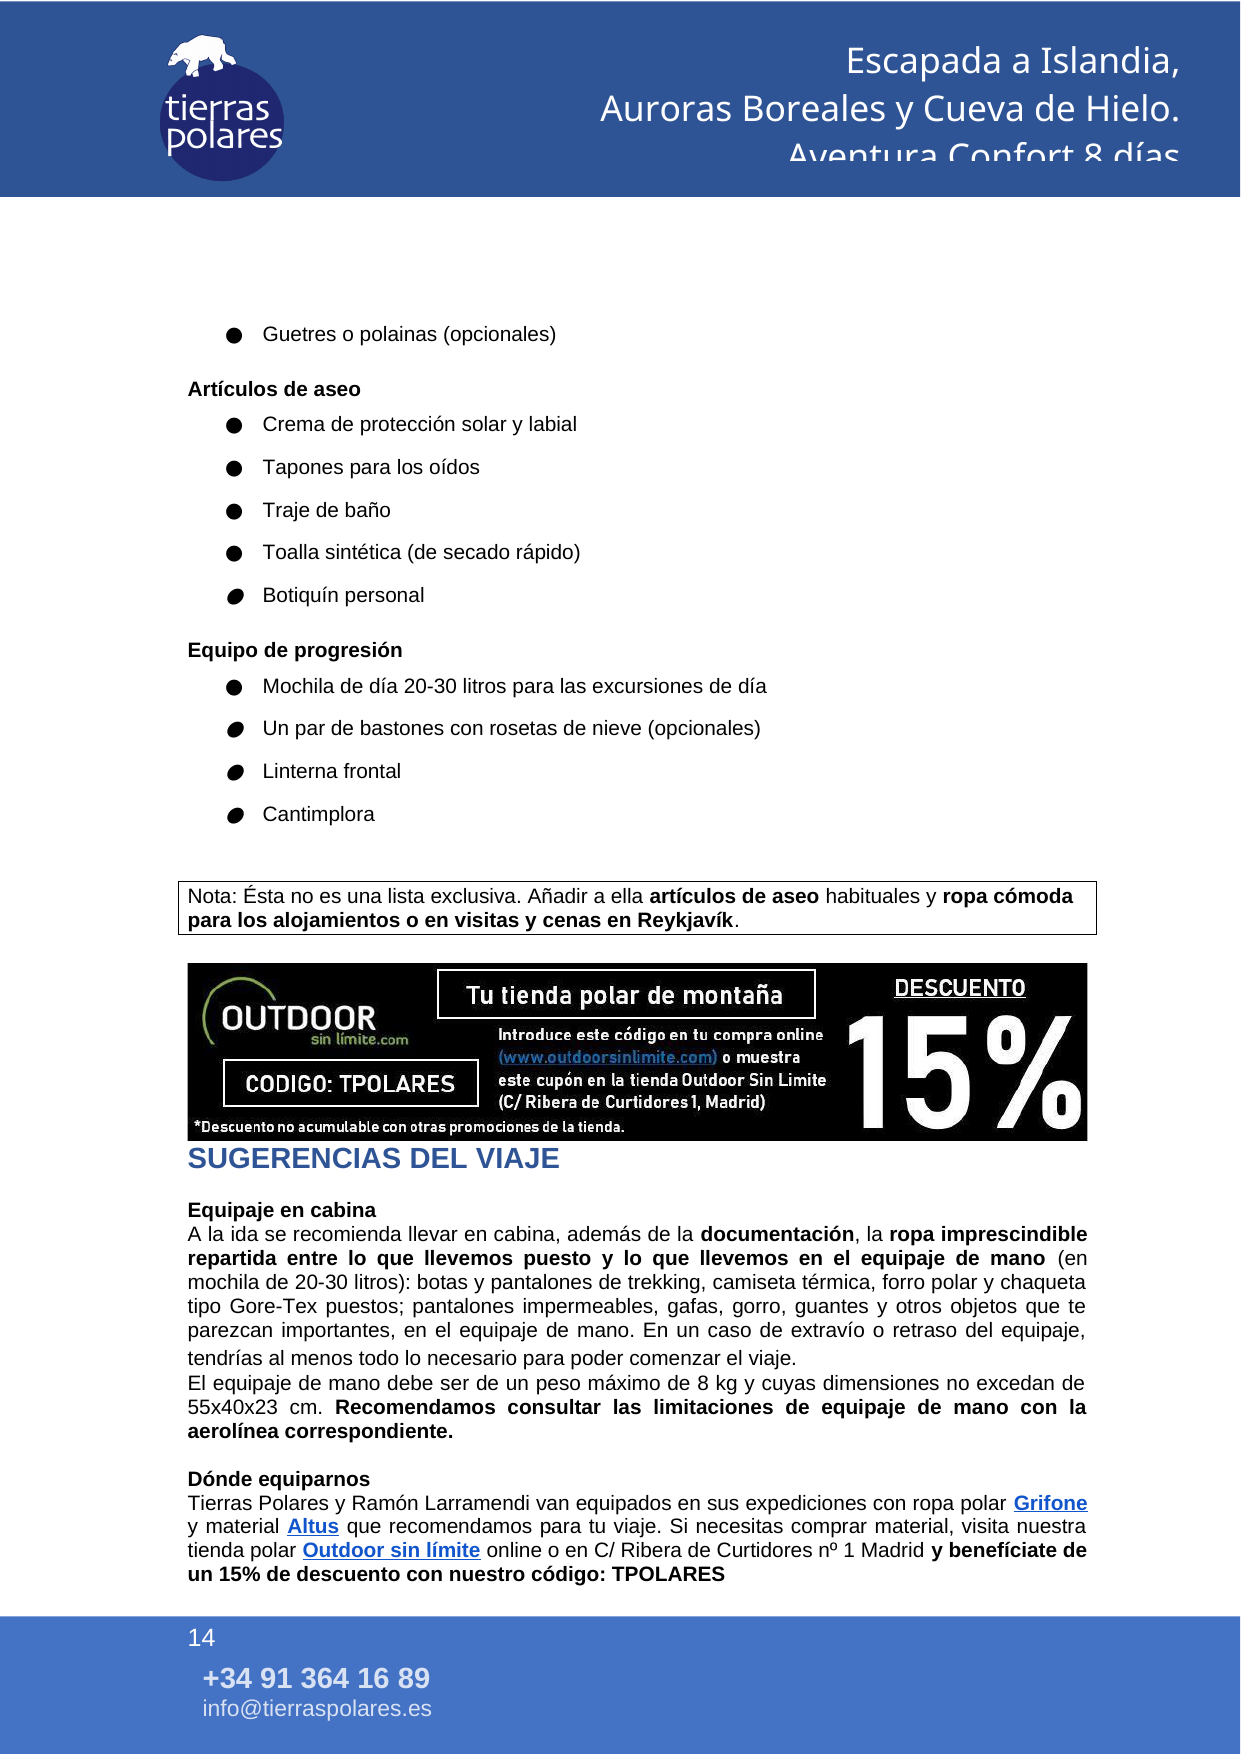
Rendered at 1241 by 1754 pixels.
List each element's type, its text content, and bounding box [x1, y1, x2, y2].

list Botiquín personal [225, 572, 1087, 614]
text Dónde equiparnos [187, 1466, 1087, 1490]
text A la ida se recomienda llevar en cabina, además de la documentación, la ropa imprescindible repartida entre lo que llevemos puesto y lo que llevemos en el equipaje de mano (en mochila de 20-30 litros): botas y pantalones de trekking, camiseta térmica, forro polar y chaqueta tipo Gore-Tex puestos; pantalones impermeables, gafas, gorro, guantes y otros objetos que te parezcan importantes, en el equipaje de mano. En un caso de extravío o retraso del equipaje, tendrías al menos todo lo necesario para poder comenzar el viaje. [187, 1222, 1087, 1371]
text Artículos de aseo [187, 377, 1087, 401]
list Linterna frontal [225, 748, 1087, 790]
text SUGERENCIAS DEL VIAJE [187, 1141, 1087, 1174]
list Toalla sintética (de secado rápido) [225, 529, 1087, 572]
text Equipaje en cabina [187, 1198, 1087, 1222]
text Nota: Ésta no es una lista exclusiva. Añadir a ella artículos de aseo habituales y ropa cómoda para los alojamientos o en visitas y cenas en Reykjavík. [179, 882, 1096, 934]
text Equipo de progresión [187, 638, 1087, 662]
list Cantimplora [225, 790, 1087, 833]
list Traje de baño [225, 486, 1087, 529]
text El equipaje de mano debe ser de un peso máximo de 8 kg y cuyas dimensiones no excedan de 55x40x23 cm. Recomendamos consultar las limitaciones de equipaje de mano con la aerolínea correspondiente. [187, 1371, 1087, 1442]
list Un par de bastones con rosetas de nieve (opcionales) [225, 705, 1087, 748]
text Tierras Polares y Ramón Larramendi van equipados en sus expediciones con ropa polar Grifone y material Altus que recomendamos para tu viaje. Si necesitas comprar material, visita nuestra tienda polar Outdoor sin límite online o en C/ Ribera de Curtidores nº 1 Madrid y benefíciate de un 15% de descuento con nuestro código: TPOLARES [187, 1490, 1087, 1586]
list Mochila de día 20-30 litros para las excursiones de día [225, 662, 1087, 705]
picture [145, 16, 296, 183]
picture [187, 963, 1088, 1141]
list Crema de protección solar y labial [225, 401, 1087, 443]
list Guetres o polainas (opcionales) [225, 310, 1087, 353]
list Tapones para los oídos [225, 443, 1087, 486]
